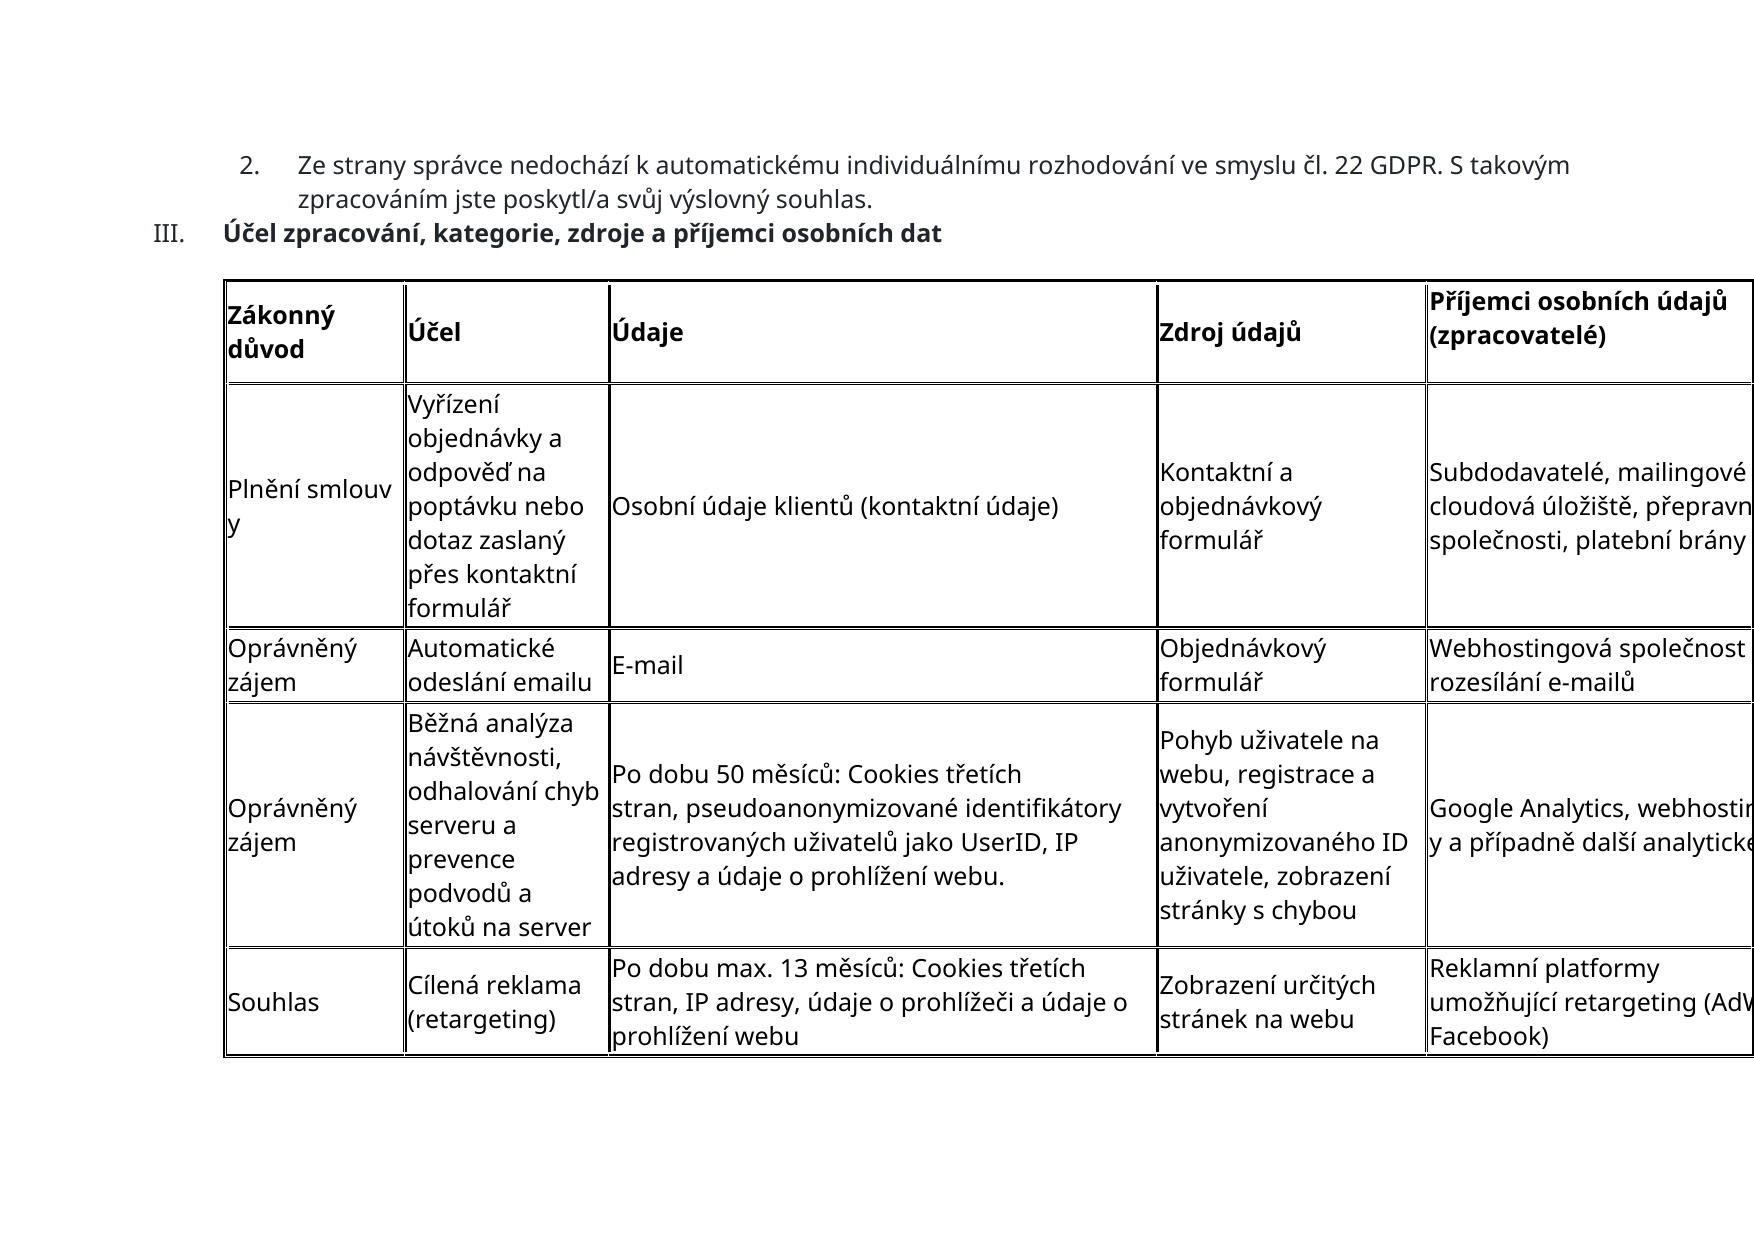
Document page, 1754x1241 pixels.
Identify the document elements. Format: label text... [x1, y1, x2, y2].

table_cell Souhlas [225, 946, 405, 1054]
table_cell Běžná analýza návštěvnosti, odhalování chyb serveru a prevence podvodů a útoků na server [407, 704, 608, 946]
table_cell Automatické odeslání emailu [407, 630, 608, 701]
table_cell Osobní údaje klientů (kontaktní údaje) [611, 385, 1156, 626]
table_cell Zobrazení určitých stránek na webu [1157, 949, 1427, 1054]
table_cell Oprávněný zájem [225, 701, 405, 946]
table_cell Plnění smlouvy [227, 381, 403, 626]
table_cell E-mail [611, 630, 1156, 701]
table_cell Pohyb uživatele na webu, registrace a vytvoření anonymizovaného ID uživatele, zobrazení stránky s chybou [1159, 704, 1425, 946]
table_cell Kontaktní a objednávkový formulář [1159, 385, 1425, 626]
table_cell Subdodavatelé, mailingové služby, cloudová úložiště, přepravní společnosti, platební brány [1428, 381, 1753, 626]
table_header Zákonný důvod [227, 281, 405, 381]
table_header Údaje [609, 281, 1157, 381]
table_cell Reklamní platformy umožňující retargeting (AdWords, Sklik, Facebook) [1427, 946, 1754, 1054]
table_cell Webhostingová společnost a služby pro rozesílání e-mailů [1428, 626, 1753, 701]
table_header Příjemci osobních údajů (zpracovatelé) [1427, 282, 1752, 381]
table_cell Google Analytics, webhostingové služby a případně další analytické služby [1427, 701, 1754, 946]
table_cell Po dobu 50 měsíců: Cookies třetích stran, pseudoanonymizované identifikátory registrovaných uživatelů jako UserID, IP adresy a údaje o prohlížení webu. [611, 704, 1156, 946]
table_header Účel [405, 281, 609, 381]
table_cell Po dobu max. 13 měsíců: Cookies třetích stran, IP adresy, údaje o prohlížeči a údaje o prohlížení webu [609, 949, 1157, 1054]
table_cell Vyřízení objednávky a odpověď na poptávku nebo dotaz zaslaný přes kontaktní formulář [407, 385, 608, 626]
list Ze strany správce nedochází k automatickému individuálnímu rozhodování ve smyslu čl. 22 GDPR. S takovým zpracováním jste poskytl/a svůj výslovný souhlas. [260, 148, 1606, 216]
list Účel zpracování, kategorie, zdroje a příjemci osobních dat [185, 216, 1606, 250]
table_cell Objednávkový formulář [1159, 630, 1425, 701]
table_header Zdroj údajů [1157, 282, 1427, 381]
table_cell Cílená reklama (retargeting) [405, 949, 609, 1054]
table_cell Oprávněný zájem [227, 626, 403, 701]
